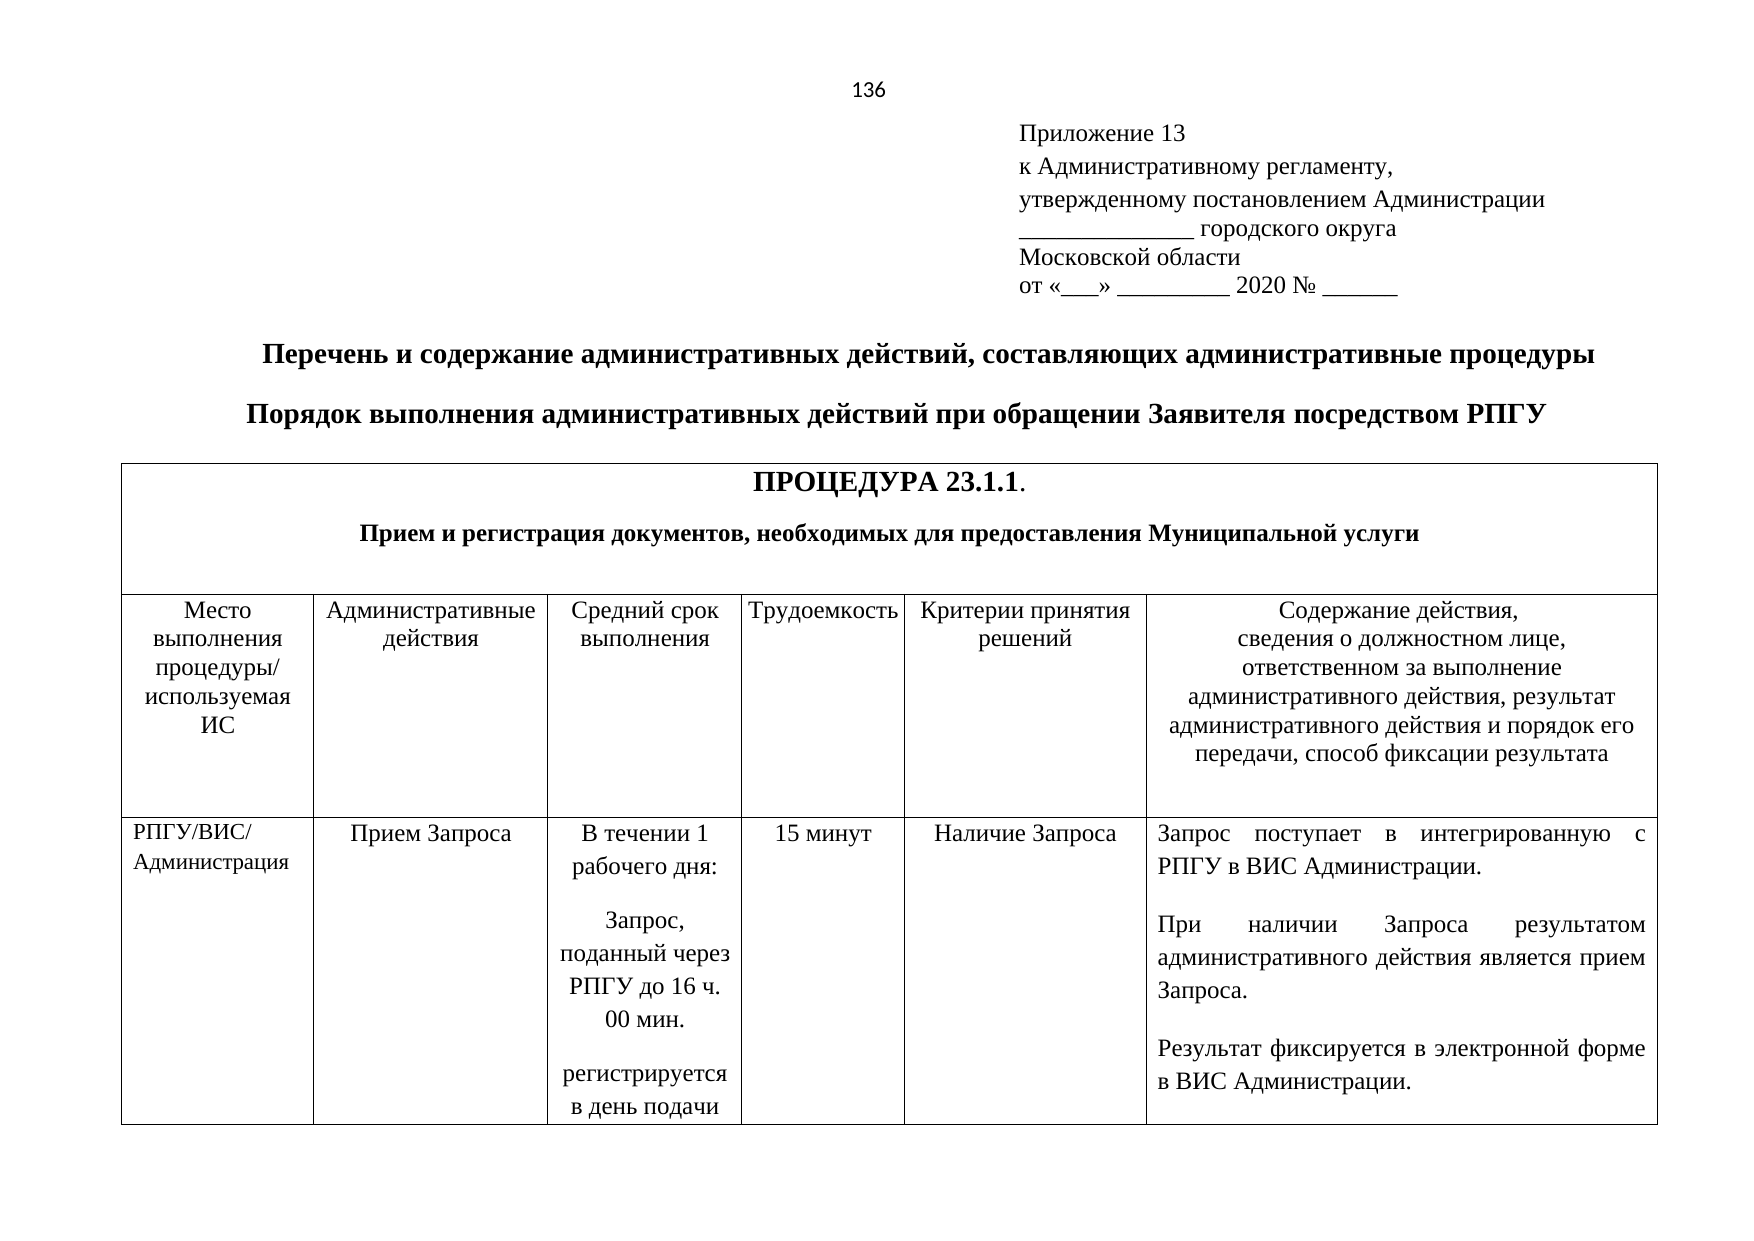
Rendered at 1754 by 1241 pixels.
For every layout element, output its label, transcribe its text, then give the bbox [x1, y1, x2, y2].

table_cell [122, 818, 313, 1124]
text Приложение 13 [133, 118, 1604, 147]
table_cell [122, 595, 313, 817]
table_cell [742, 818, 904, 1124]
text к Административному регламенту, [133, 151, 1604, 180]
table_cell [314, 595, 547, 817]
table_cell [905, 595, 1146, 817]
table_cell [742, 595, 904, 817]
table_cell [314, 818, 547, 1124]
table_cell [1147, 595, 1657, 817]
text от «___» _________ 2020 № ______ [133, 270, 1604, 299]
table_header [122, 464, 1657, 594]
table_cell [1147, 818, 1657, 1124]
text Московской области [133, 242, 1604, 270]
text Перечень и содержание административных действий, составляющих административные процедуры [133, 336, 1668, 370]
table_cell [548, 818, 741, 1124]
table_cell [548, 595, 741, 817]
text утвержденному постановлением Администрации [133, 184, 1604, 213]
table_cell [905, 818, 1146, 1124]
text Порядок выполнения административных действий при обращении Заявителя посредством РПГУ [133, 396, 1604, 429]
text ______________ городского округа [133, 213, 1604, 242]
